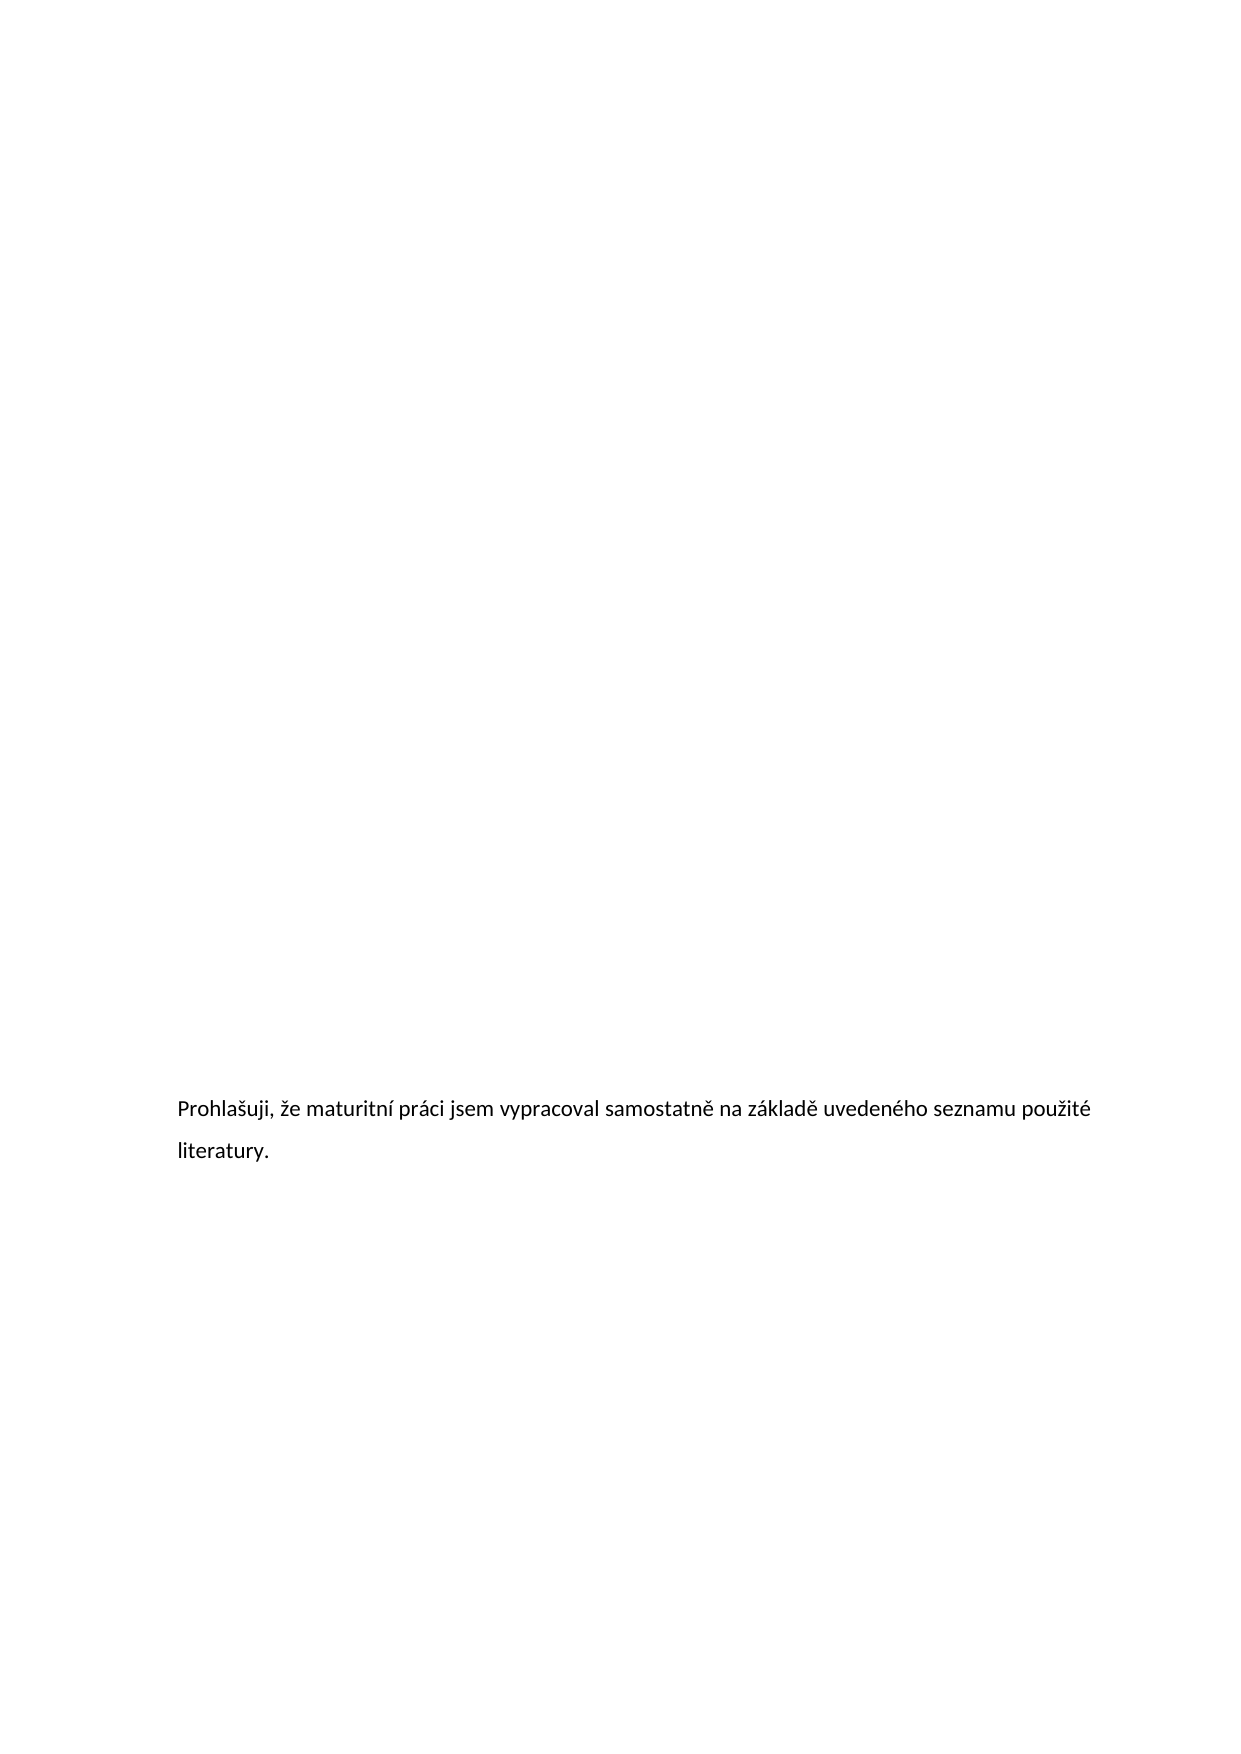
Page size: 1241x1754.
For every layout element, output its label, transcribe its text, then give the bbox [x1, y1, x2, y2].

text Prohlašuji, že maturitní práci jsem vypracoval samostatně na základě uvedeného seznamu použité literatury. [177, 1094, 1092, 1164]
